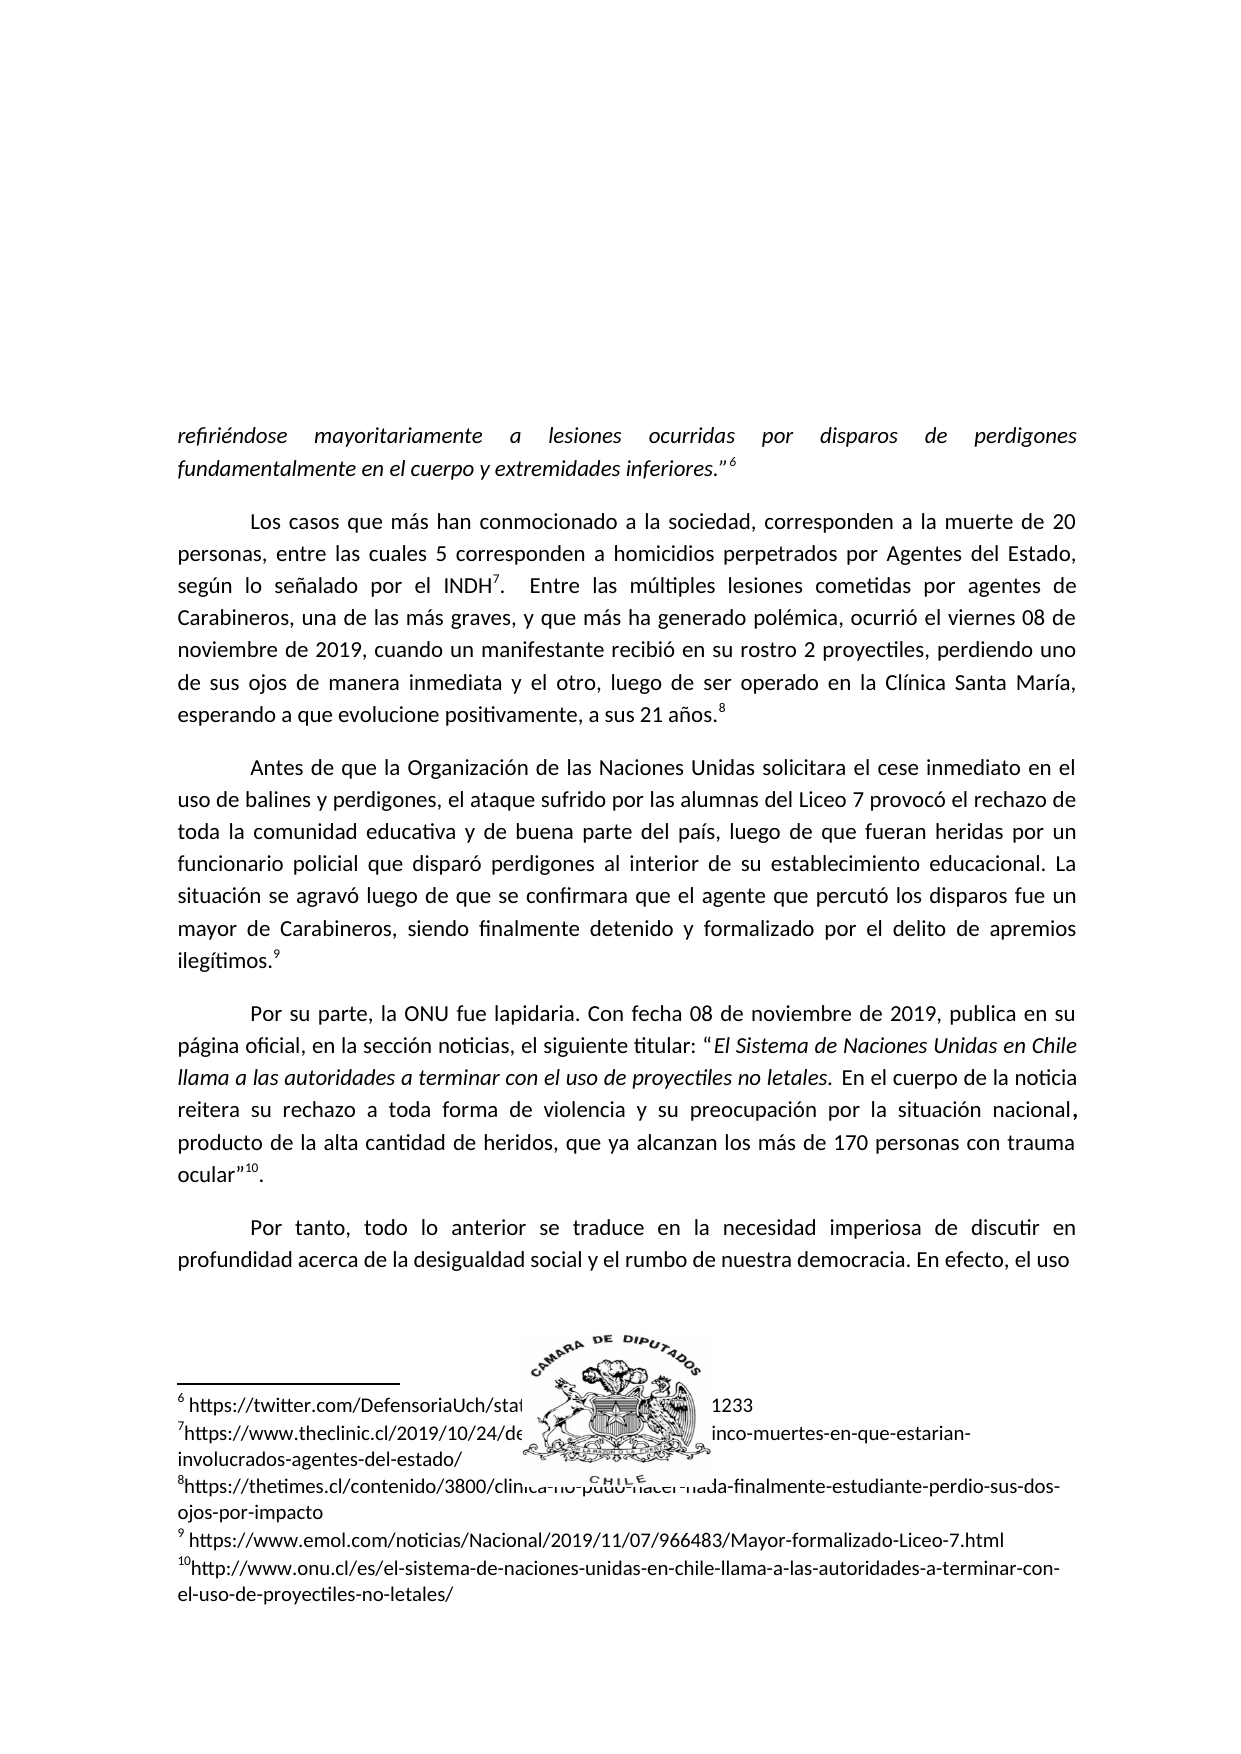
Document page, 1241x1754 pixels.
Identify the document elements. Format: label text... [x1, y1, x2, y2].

text refiriéndose mayoritariamente a lesiones ocurridas por disparos de perdigones fundamentalmente en el cuerpo y extremidades inferiores.” [177, 422, 1078, 482]
text Por tanto, todo lo anterior se traduce en la necesidad imperiosa de discutir en profundidad acerca de la desigualdad social y el rumbo de nuestra democracia. En efecto, el uso [177, 1213, 1078, 1273]
text Por su parte, la ONU fue lapidaria. Con fecha 08 de noviembre de 2019, publica en su página oficial, en la sección noticias, el siguiente titular: “El Sistema de Naciones Unidas en Chile llama a las autoridades a terminar con el uso de proyectiles no letales. En el cuerpo de la noticia reitera su rechazo a toda forma de violencia y su preocupación por la situación nacional, producto de la alta cantidad de heridos, que ya alcanzan los más de 170 personas con trauma ocular”. [177, 999, 1078, 1188]
picture [521, 1332, 713, 1486]
text Antes de que la Organización de las Naciones Unidas solicitara el cese inmediato en el uso de balines y perdigones, el ataque sufrido por las alumnas del Liceo 7 provocó el rechazo de toda la comunidad educativa y de buena parte del país, luego de que fueran heridas por un funcionario policial que disparó perdigones al interior de su establecimiento educacional. La situación se agravó luego de que se confirmara que el agente que percutó los disparos fue un mayor de Carabineros, siendo finalmente detenido y formalizado por el delito de apremios ilegítimos. [177, 753, 1078, 974]
text Los casos que más han conmocionado a la sociedad, corresponden a la muerte de 20 personas, entre las cuales 5 corresponden a homicidios perpetrados por Agentes del Estado, según lo señalado por el INDH. Entre las múltiples lesiones cometidas por agentes de Carabineros, una de las más graves, y que más ha generado polémica, ocurrió el viernes 08 de noviembre de 2019, cuando un manifestante recibió en su rostro 2 proyectiles, perdiendo uno de sus ojos de manera inmediata y el otro, luego de ser operado en la Clínica Santa María, esperando a que evolucione positivamente, a sus 21 años. [177, 507, 1078, 728]
